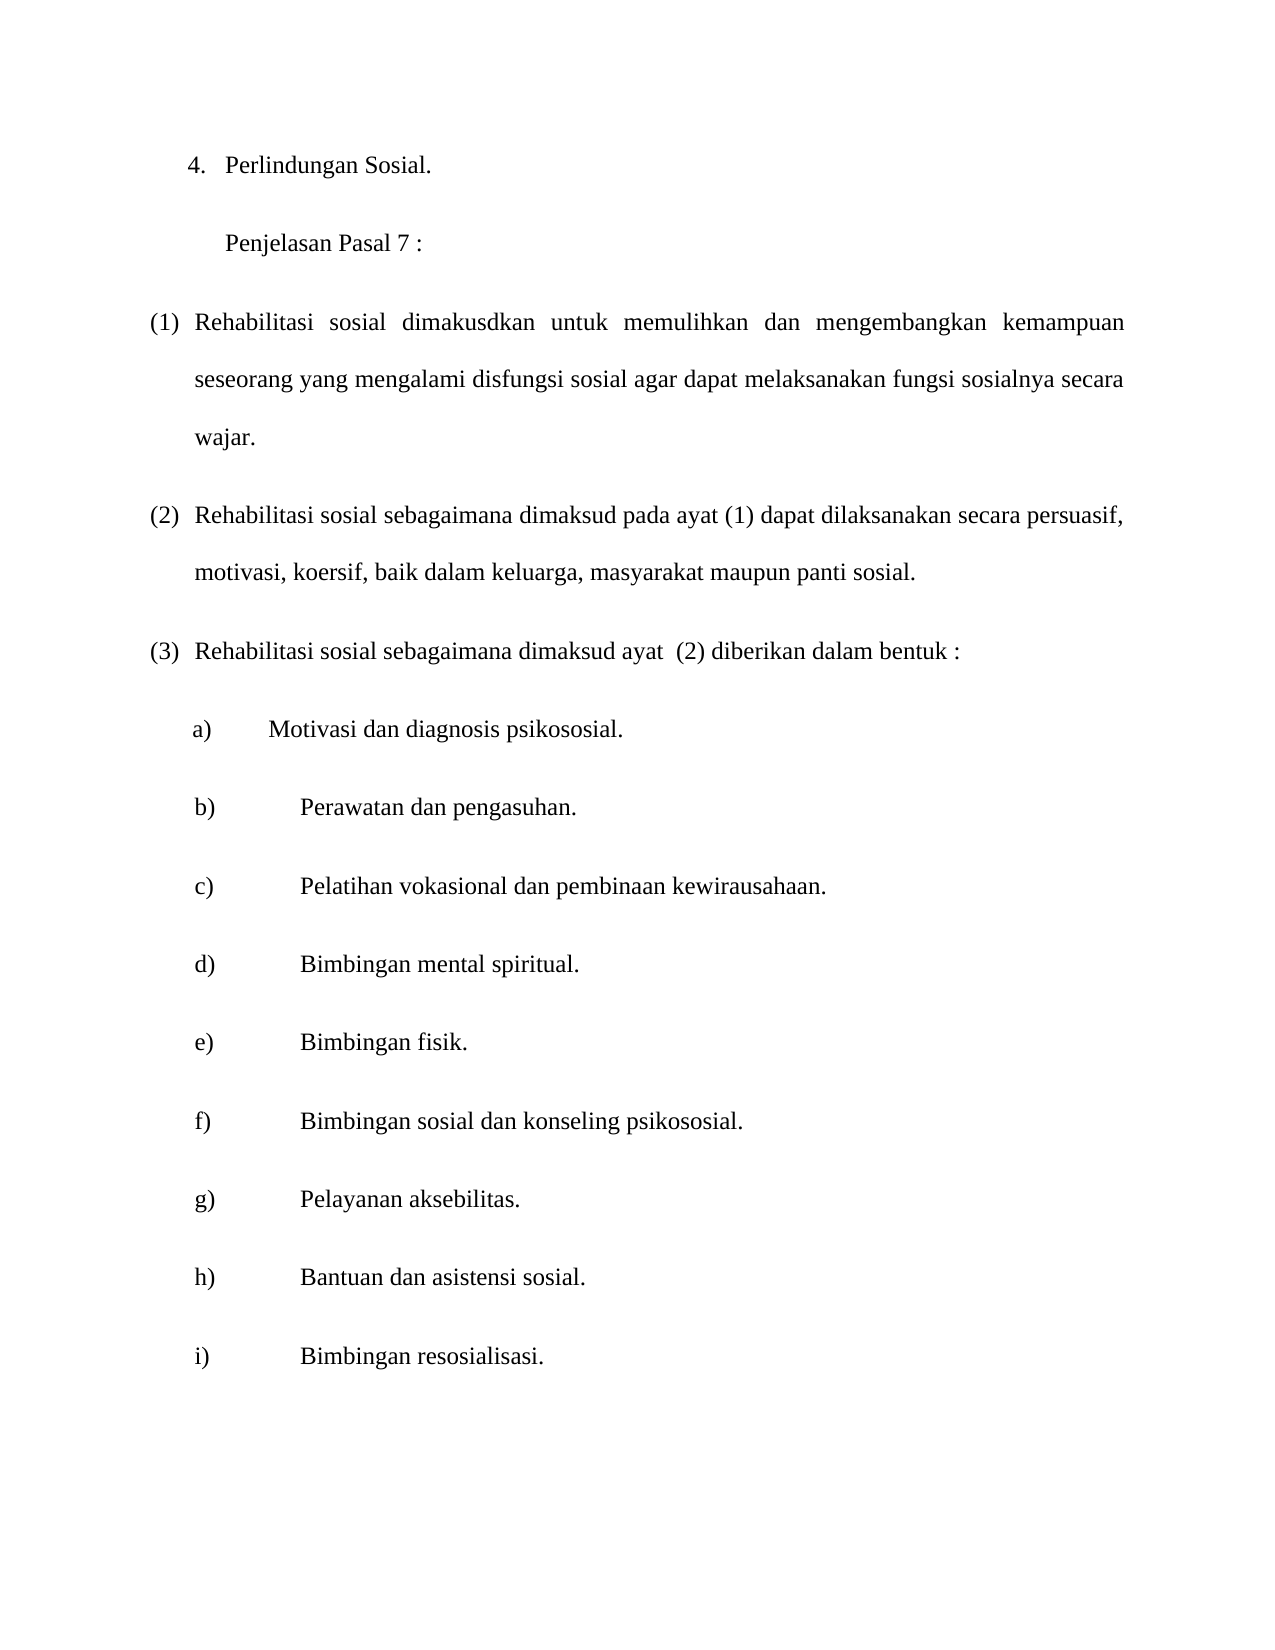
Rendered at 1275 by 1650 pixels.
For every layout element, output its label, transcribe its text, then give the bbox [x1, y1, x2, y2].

list Pelayanan aksebilitas. [194, 1184, 1125, 1213]
list Rehabilitasi sosial sebagaimana dimaksud ayat (2) diberikan dalam bentuk : [150, 636, 1125, 664]
list Perawatan dan pengasuhan. [194, 792, 1125, 821]
list Bimbingan resosialisasi. [194, 1341, 1125, 1369]
text Penjelasan Pasal 7 : [150, 228, 1125, 257]
list Motivasi dan diagnosis psikososial. [192, 714, 1125, 743]
list Pelatihan vokasional dan pembinaan kewirausahaan. [194, 871, 1125, 899]
list Perlindungan Sosial. [187, 150, 1125, 179]
list Rehabilitasi sosial dimakusdkan untuk memulihkan dan mengembangkan kemampuan seseorang yang mengalami disfungsi sosial agar dapat melaksanakan fungsi sosialnya secara wajar. [150, 307, 1125, 450]
list Bimbingan sosial dan konseling psikososial. [194, 1106, 1125, 1134]
list Bimbingan fisik. [194, 1027, 1125, 1056]
list Rehabilitasi sosial sebagaimana dimaksud pada ayat (1) dapat dilaksanakan secara persuasif, motivasi, koersif, baik dalam keluarga, masyarakat maupun panti sosial. [150, 500, 1125, 586]
list Bimbingan mental spiritual. [194, 949, 1125, 978]
list Bantuan dan asistensi sosial. [194, 1262, 1125, 1291]
